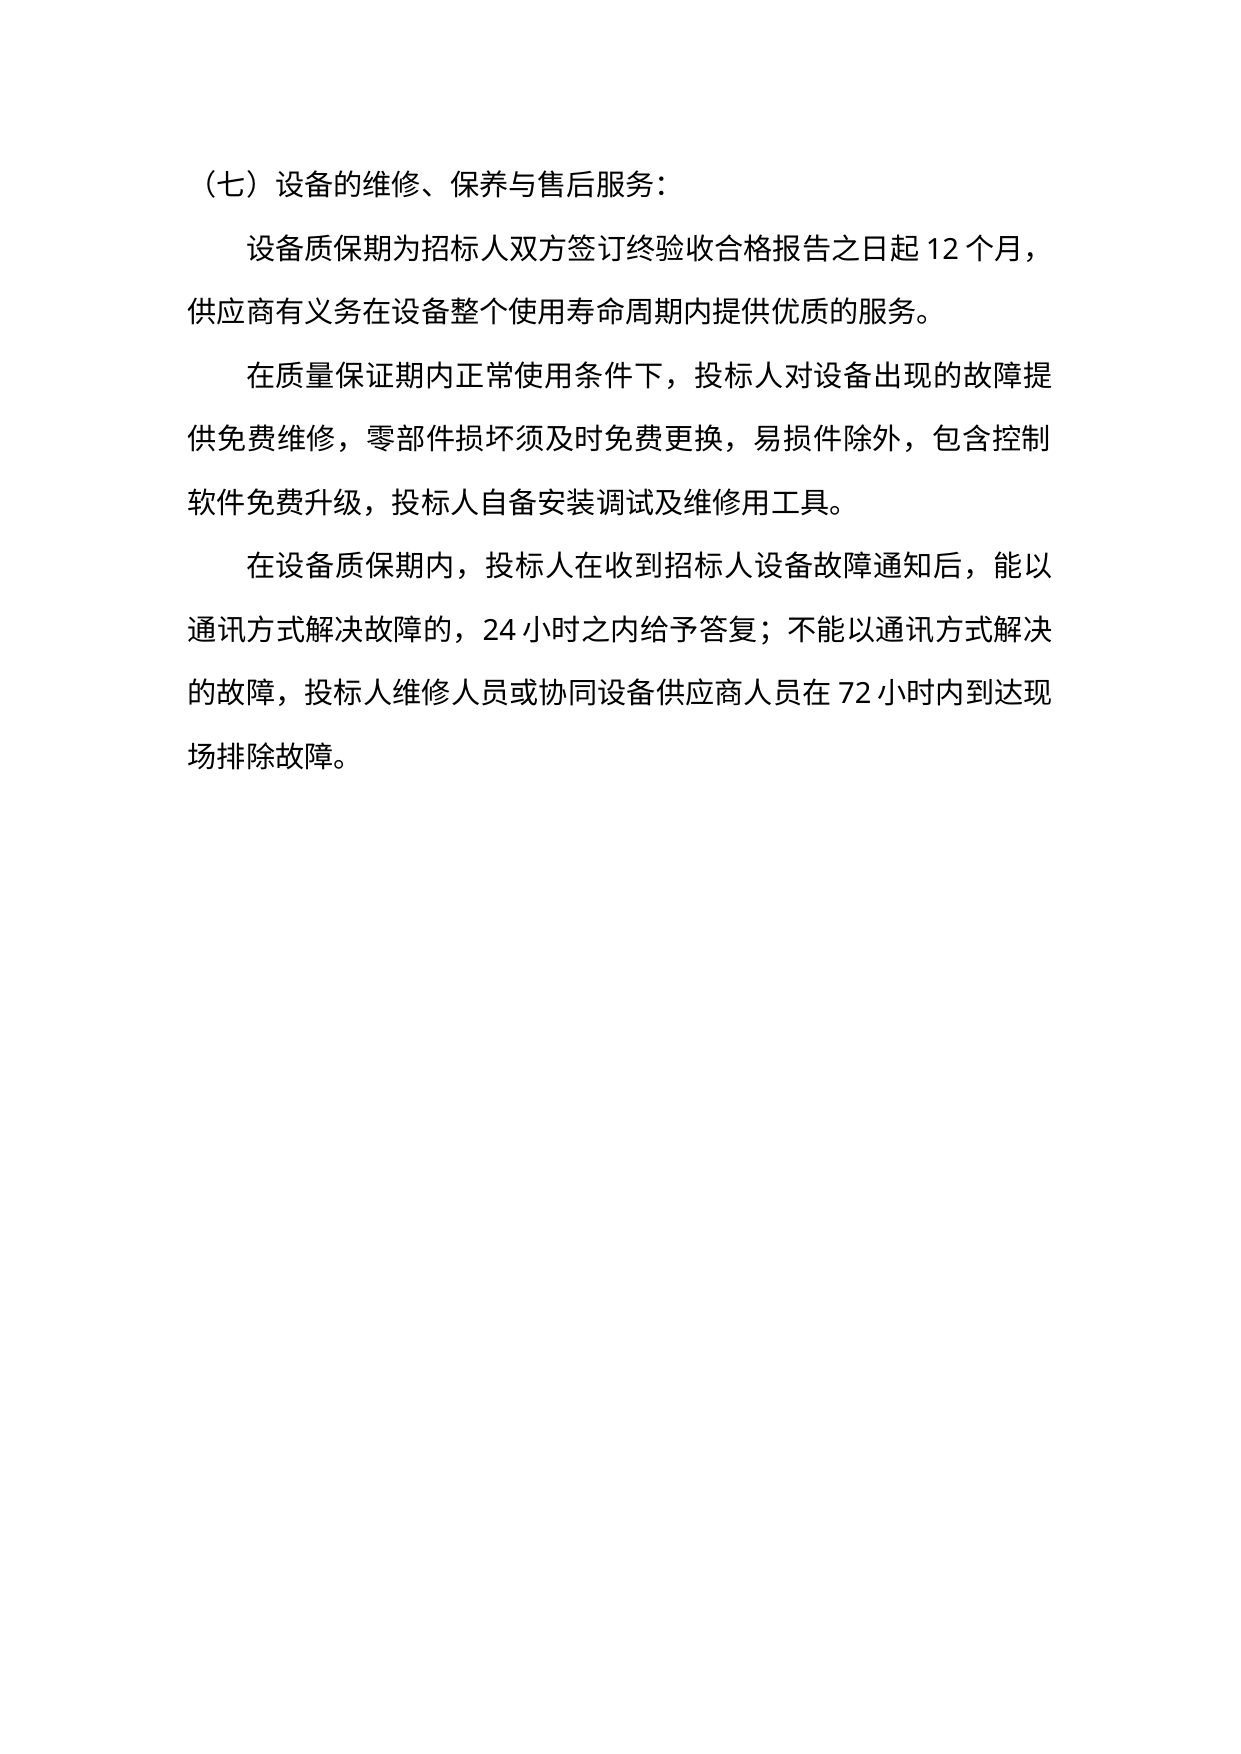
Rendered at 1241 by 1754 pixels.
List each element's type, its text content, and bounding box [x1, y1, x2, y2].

text 设备质保期为招标人双方签订终验收合格报告之日起12个月，供应商有义务在设备整个使用寿命周期内提供优质的服务。 [187, 225, 1053, 331]
text （七）设备的维修、保养与售后服务： [187, 162, 1053, 204]
text 在设备质保期内，投标人在收到招标人设备故障通知后，能以通讯方式解决故障的，24小时之内给予答复；不能以通讯方式解决的故障，投标人维修人员或协同设备供应商人员在72小时内到达现场排除故障。 [187, 543, 1053, 776]
text 在质量保证期内正常使用条件下，投标人对设备出现的故障提供免费维修，零部件损坏须及时免费更换，易损件除外，包含控制软件免费升级，投标人自备安装调试及维修用工具。 [187, 352, 1053, 522]
